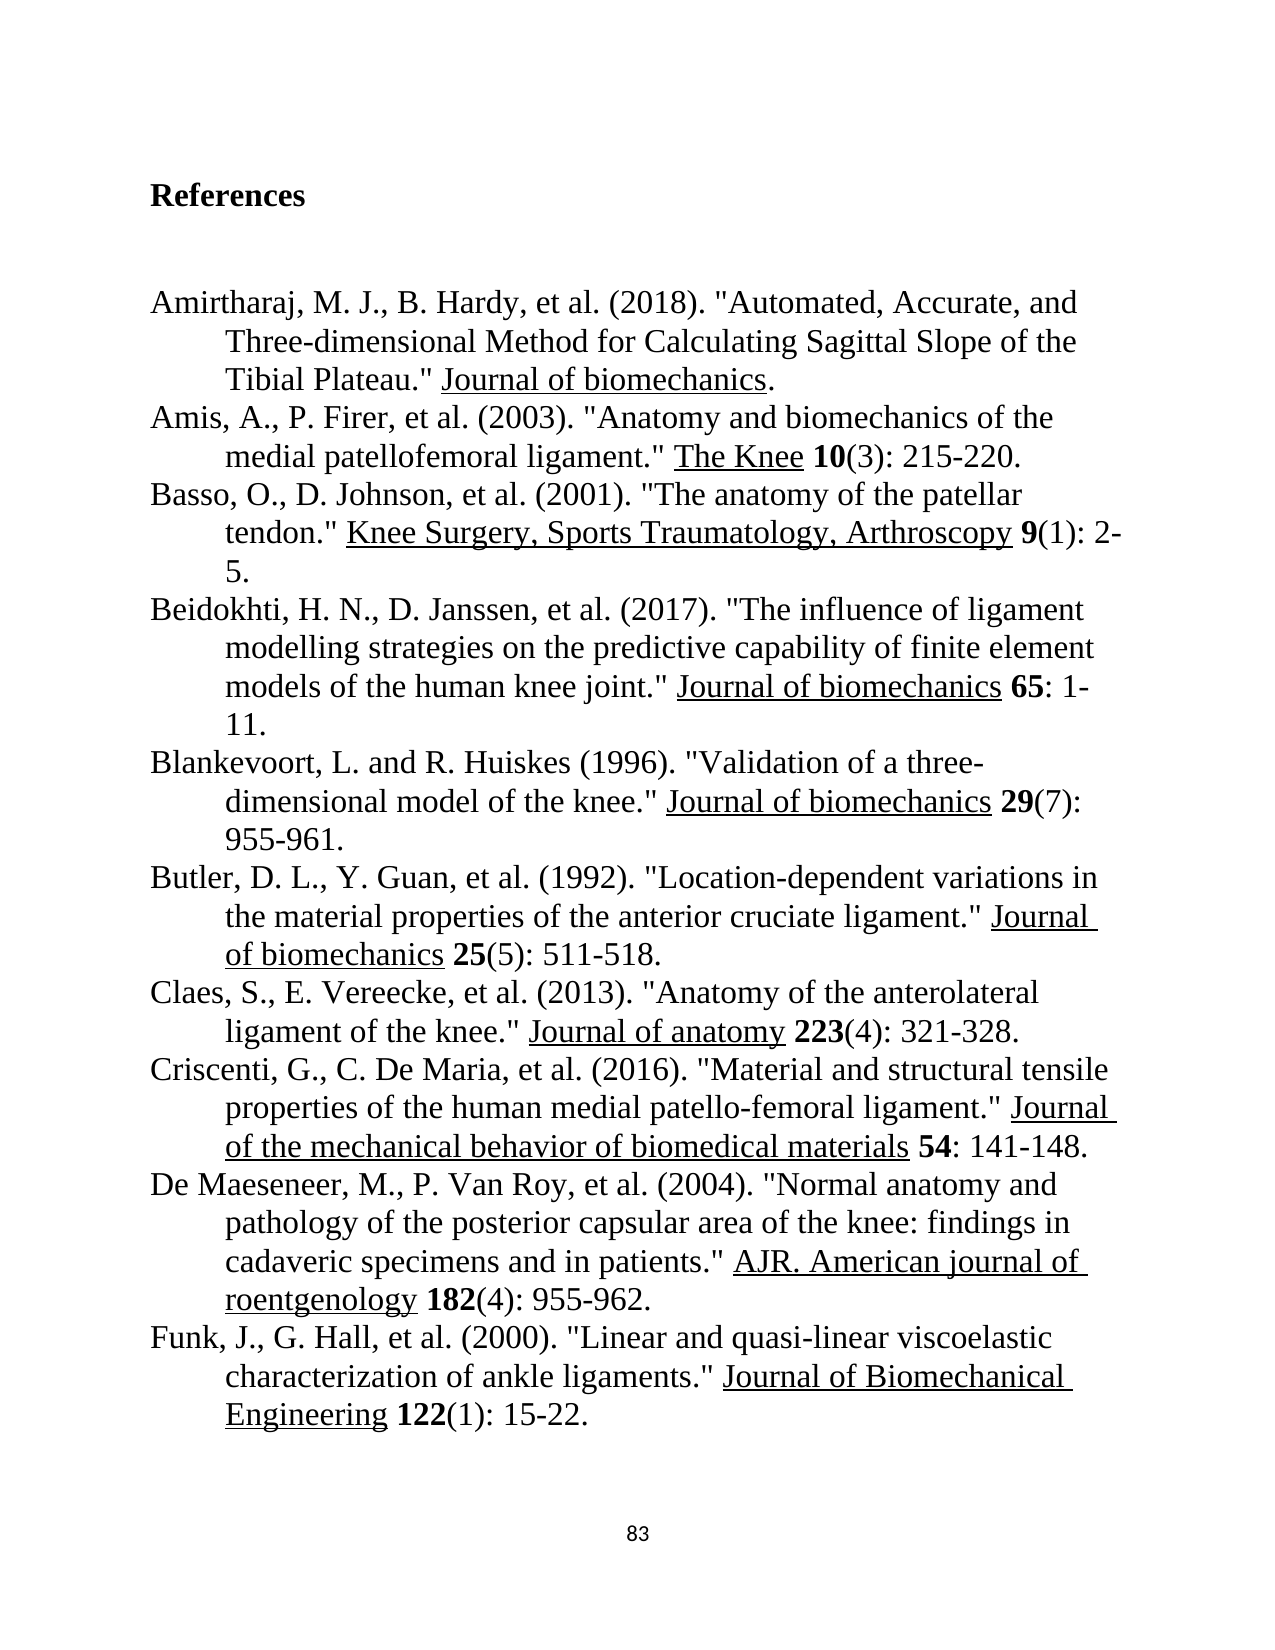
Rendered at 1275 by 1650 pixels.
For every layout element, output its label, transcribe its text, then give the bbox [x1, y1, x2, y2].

text Butler, D. L., Y. Guan, et al. (1992). "Location-dependent variations in the material properties of the anterior cruciate ligament." Journal of biomechanics 25(5): 511-518. [150, 858, 1125, 973]
text De Maeseneer, M., P. Van Roy, et al. (2004). "Normal anatomy and pathology of the posterior capsular area of the knee: findings in cadaveric specimens and in patients." AJR. American journal of roentgenology 182(4): 955-962. [150, 1164, 1125, 1318]
text Amirtharaj, M. J., B. Hardy, et al. (2018). "Automated, Accurate, and Three-dimensional Method for Calculating Sagittal Slope of the Tibial Plateau." Journal of biomechanics. [150, 283, 1125, 398]
text Funk, J., G. Hall, et al. (2000). "Linear and quasi-linear viscoelastic characterization of ankle ligaments." Journal of Biomechanical Engineering 122(1): 15-22. [150, 1318, 1125, 1433]
text Basso, O., D. Johnson, et al. (2001). "The anatomy of the patellar tendon." Knee Surgery, Sports Traumatology, Arthroscopy 9(1): 2-5. [150, 474, 1125, 589]
text Beidokhti, H. N., D. Janssen, et al. (2017). "The influence of ligament modelling strategies on the predictive capability of finite element models of the human knee joint." Journal of biomechanics 65: 1-11. [150, 589, 1125, 743]
text Amis, A., P. Firer, et al. (2003). "Anatomy and biomechanics of the medial patellofemoral ligament." The Knee 10(3): 215-220. [150, 398, 1125, 474]
text Criscenti, G., C. De Maria, et al. (2016). "Material and structural tensile properties of the human medial patello-femoral ligament." Journal of the mechanical behavior of biomedical materials 54: 141-148. [150, 1049, 1125, 1164]
text Blankevoort, L. and R. Huiskes (1996). "Validation of a three-dimensional model of the knee." Journal of biomechanics 29(7): 955-961. [150, 743, 1125, 858]
subtitle References [150, 175, 1125, 213]
text Claes, S., E. Vereecke, et al. (2013). "Anatomy of the anterolateral ligament of the knee." Journal of anatomy 223(4): 321-328. [150, 973, 1125, 1049]
